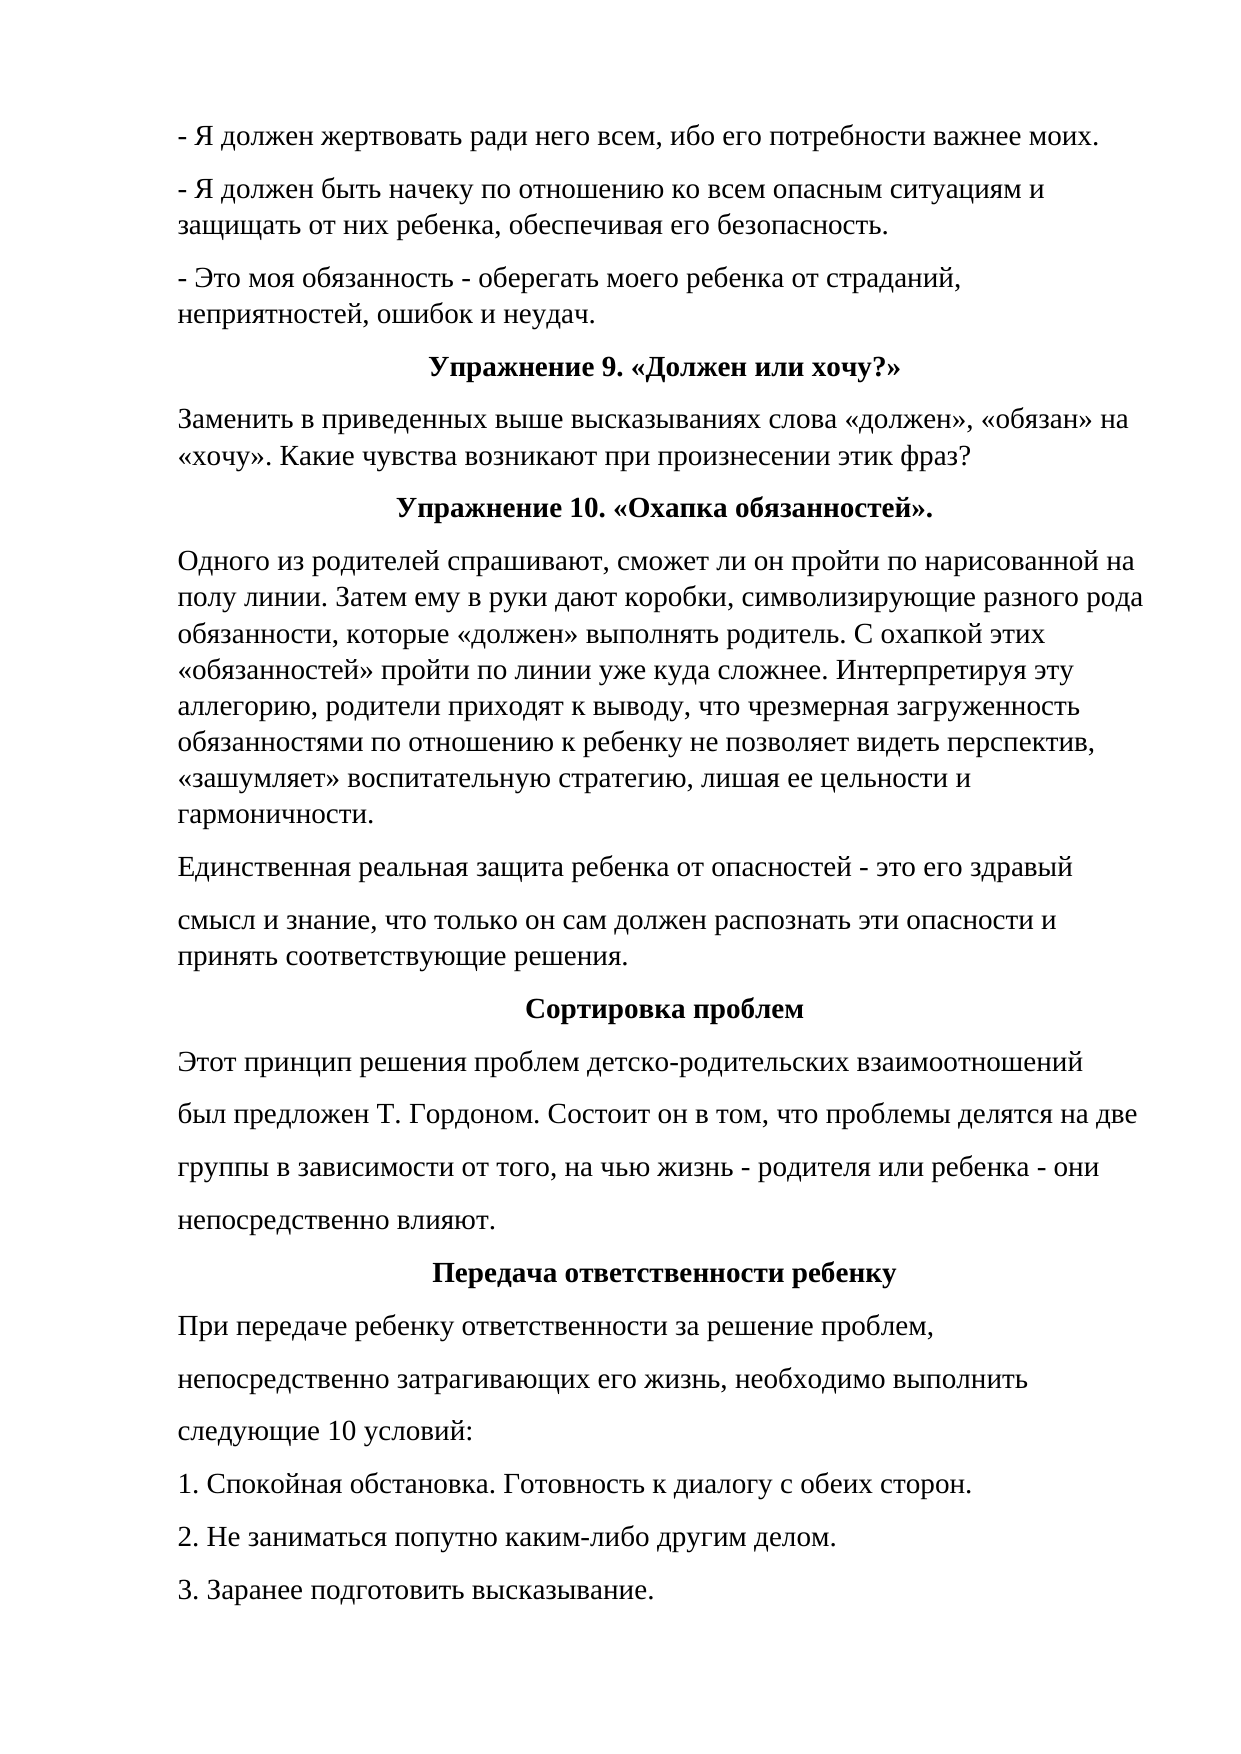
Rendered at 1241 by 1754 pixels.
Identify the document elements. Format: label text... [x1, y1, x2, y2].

text 1. Спокойная обстановка. Готовность к диалогу c обеих сторон. [177, 1466, 1152, 1500]
text следующие 10 условий: [177, 1413, 1152, 1447]
text был предложен T. Гордоном. Состоит он в том, что проблемы делятся на две [177, 1097, 1152, 1130]
text - Я должен быть начеку по отношению ко всем опасным ситуациям и защищать от них ребенка, обеспечивая его безопасность. [177, 171, 1152, 241]
text Заменить в приведенных выше высказываниях слова «должен», «обязан» на «хочу». Какие чувства возникают при произнесении этик фраз? [177, 402, 1152, 471]
text Единственная реальная защита ребенка от опасностей - это его здравый [177, 849, 1152, 883]
text Одного из родителей спрашивают, сможет ли он пройти по нарисованной на полу линии. Затем ему в руки дают коробки, символизирующие разного рода обязанности, которые «должен» выполнять родитель. C охапкой этих «обязанностей» пройти по линии уже куда сложнее. Интерпретируя эту аллегорию, родители приходят к выводу, что чрезмерная загруженность обязанностями по отношению к ребенку не позволяет видеть перспектив, «зашумляет» воспитательную стратегию, лишая ее цельности и гармоничности. [177, 543, 1152, 830]
text непосредственно влияют. [177, 1202, 1152, 1236]
text При передаче ребенку ответственности за решение проблем, [177, 1308, 1152, 1341]
text 3. Заранее подготовить высказывание. [177, 1572, 1152, 1606]
text Упражнение 10. «Охапка обязанностей». [177, 491, 1152, 524]
text - Это моя обязанность - оберегать моего ребенка от страданий, неприятностей, ошибок и неудач. [177, 260, 1152, 329]
text 2. Не заниматься попутно каким-либо другим делом. [177, 1519, 1152, 1553]
text Сортировка проблем [177, 991, 1152, 1024]
text смысл и знание, что только он сам должен распознать эти опасности и принять соответствующие решения. [177, 902, 1152, 972]
text - Я должен жертвовать ради него всем, ибо его потребности важнее моих. [177, 118, 1152, 152]
text Упражнение 9. «Должен или хочу?» [177, 349, 1152, 382]
text Этот принцип решения проблем детско-родительских взаимоотношений [177, 1044, 1152, 1077]
text группы в зависимости от того, на чью жизнь - родителя или ребенка - они [177, 1149, 1152, 1183]
text Передача ответственности ребенку [177, 1255, 1152, 1289]
text непосредственно затрагивающих его жизнь, необходимо выполнить [177, 1361, 1152, 1394]
